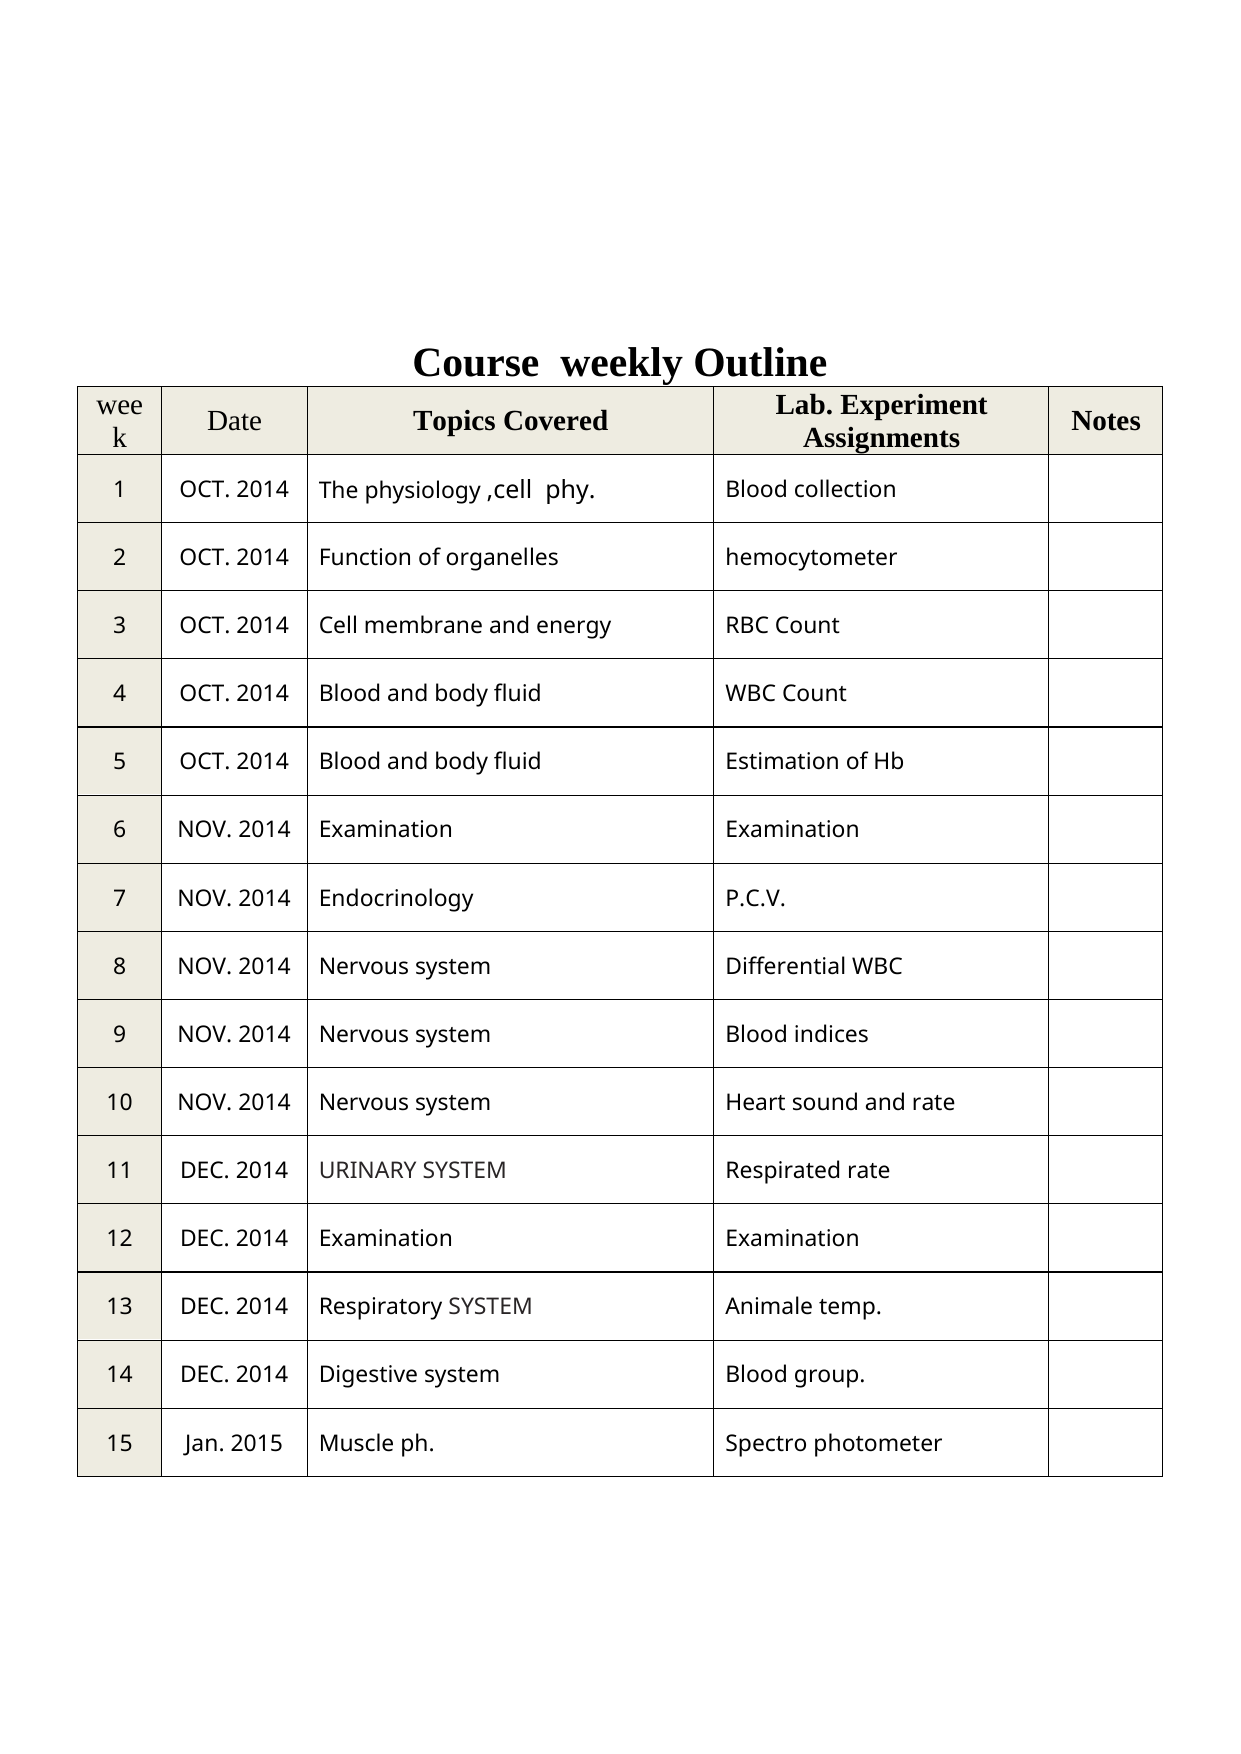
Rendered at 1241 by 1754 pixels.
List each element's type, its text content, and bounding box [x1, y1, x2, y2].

table_cell Cell membrane and energy [308, 591, 713, 658]
table_cell Examination [308, 796, 713, 863]
table_cell 8 [78, 932, 161, 999]
table_cell Muscle ph. [308, 1409, 713, 1476]
table_header Date [162, 387, 307, 454]
table_cell 3 [78, 591, 161, 658]
table_cell Nervous system [308, 1068, 713, 1135]
table_cell Examination [714, 1204, 1048, 1271]
table_cell NOV. 2014 [162, 1000, 307, 1067]
table_cell [1049, 659, 1162, 726]
table_cell Animale temp. [714, 1273, 1048, 1339]
table_cell [1049, 1341, 1162, 1408]
table_cell [1049, 796, 1162, 863]
table_cell DEC. 2014 [162, 1273, 307, 1339]
table_cell Nervous system [308, 932, 713, 999]
table_cell 6 [78, 796, 161, 863]
table_cell The physiology ,cell phy. [308, 455, 713, 522]
table_cell DEC. 2014 [162, 1341, 307, 1408]
table_cell Blood group. [714, 1341, 1048, 1408]
table_cell [1049, 728, 1162, 794]
table_cell 11 [78, 1136, 161, 1203]
table_cell Examination [308, 1204, 713, 1271]
table_cell [1049, 1204, 1162, 1271]
table_cell 4 [78, 659, 161, 726]
table_cell NOV. 2014 [162, 864, 307, 931]
table_cell OCT. 2014 [162, 728, 307, 794]
table_cell 13 [78, 1273, 161, 1339]
table_cell [1049, 864, 1162, 931]
table_cell 9 [78, 1000, 161, 1067]
table_cell Heart sound and rate [714, 1068, 1048, 1135]
table_cell 1 [78, 455, 161, 522]
table_cell OCT. 2014 [162, 523, 307, 590]
table_cell WBC Count [714, 659, 1048, 726]
table_cell [1049, 932, 1162, 999]
table_cell Examination [714, 796, 1048, 863]
table_cell Jan. 2015 [162, 1409, 307, 1476]
text Course weekly Outline [89, 338, 1152, 386]
table_cell [1049, 591, 1162, 658]
table_cell 7 [78, 864, 161, 931]
table_cell 15 [78, 1409, 161, 1476]
table_cell Estimation of Hb [714, 728, 1048, 794]
table_cell Blood and body fluid [308, 728, 713, 794]
table_cell Respiratory SYSTEM [308, 1273, 713, 1339]
table_cell Spectro photometer [714, 1409, 1048, 1476]
table_header Notes [1049, 387, 1162, 454]
table_cell [1049, 1000, 1162, 1067]
table_cell [1049, 1068, 1162, 1135]
table_cell OCT. 2014 [162, 591, 307, 658]
table_cell NOV. 2014 [162, 932, 307, 999]
table_cell [1049, 523, 1162, 590]
table_cell 5 [78, 728, 161, 794]
table_cell URINARY SYSTEM [308, 1136, 713, 1203]
table_cell Blood collection [714, 455, 1048, 522]
table_cell Respirated rate [714, 1136, 1048, 1203]
table_cell 10 [78, 1068, 161, 1135]
table_cell [1049, 1273, 1162, 1339]
table_header week [78, 387, 161, 454]
table_cell [1049, 1409, 1162, 1476]
table_cell 2 [78, 523, 161, 590]
table_cell OCT. 2014 [162, 455, 307, 522]
table_cell P.C.V. [714, 864, 1048, 931]
table_cell 12 [78, 1204, 161, 1271]
table_header Topics Covered [308, 387, 713, 454]
table_cell [1049, 455, 1162, 522]
table_cell 14 [78, 1341, 161, 1408]
table_cell Blood indices [714, 1000, 1048, 1067]
table_cell NOV. 2014 [162, 796, 307, 863]
table_cell Digestive system [308, 1341, 713, 1408]
table_cell DEC. 2014 [162, 1136, 307, 1203]
table_cell DEC. 2014 [162, 1204, 307, 1271]
table_cell OCT. 2014 [162, 659, 307, 726]
table_cell Endocrinology [308, 864, 713, 931]
table_cell Nervous system [308, 1000, 713, 1067]
table_cell Differential WBC [714, 932, 1048, 999]
table_cell hemocytometer [714, 523, 1048, 590]
table_cell [1049, 1136, 1162, 1203]
table_header Lab. Experiment Assignments [714, 387, 1048, 454]
table_cell RBC Count [714, 591, 1048, 658]
table_cell NOV. 2014 [162, 1068, 307, 1135]
table_cell Blood and body fluid [308, 659, 713, 726]
table_cell Function of organelles [308, 523, 713, 590]
